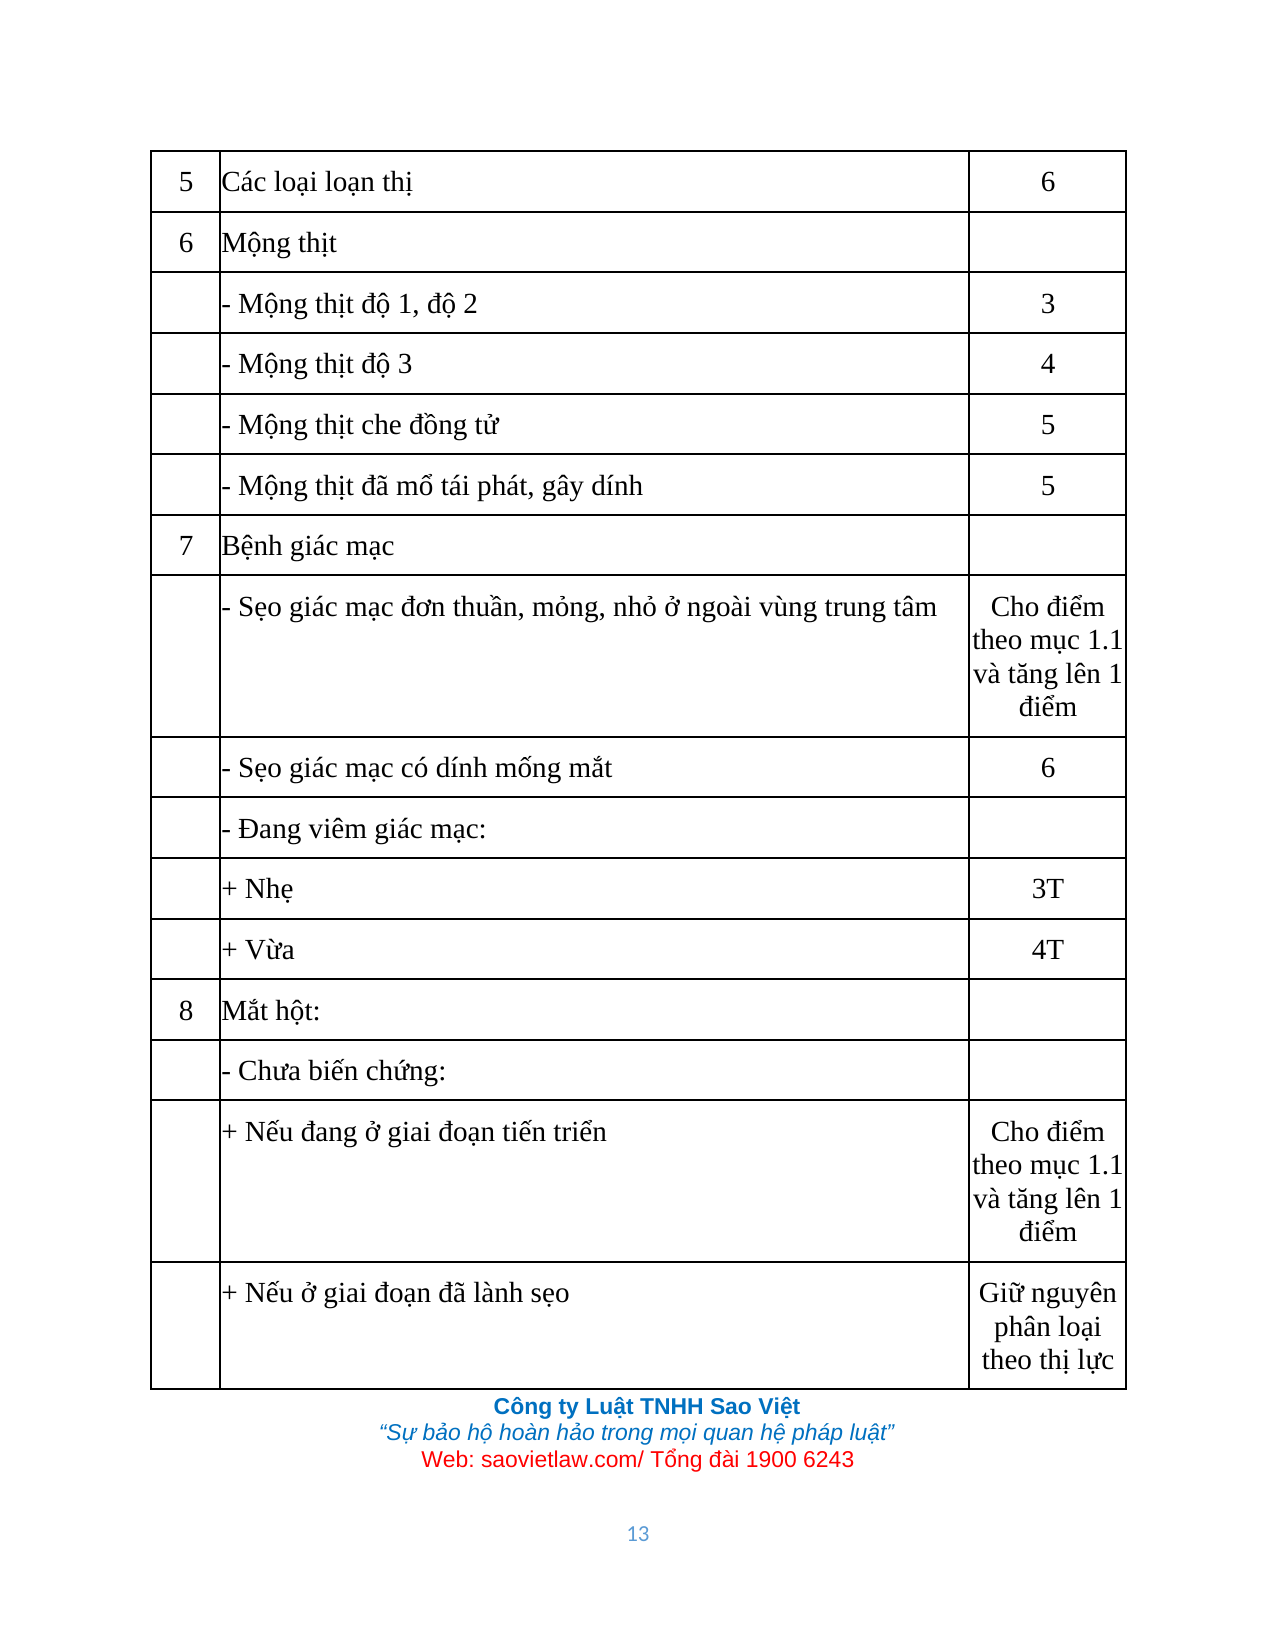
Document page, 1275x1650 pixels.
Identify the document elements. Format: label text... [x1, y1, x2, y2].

table_cell [152, 273, 219, 332]
table_cell 6 [970, 152, 1125, 211]
table_cell Bệnh giác mạc [221, 516, 968, 574]
table_cell + Nhẹ [221, 859, 968, 917]
table_cell [970, 980, 1125, 1039]
table_cell 6 [970, 738, 1125, 796]
table_cell Cho điểm theo mục 1.1 và tăng lên 1 điểm [970, 576, 1125, 736]
table_cell 3 [970, 273, 1125, 332]
table_cell - Đang viêm giác mạc: [221, 798, 968, 857]
table_cell [152, 395, 219, 453]
table_cell + Nếu ở giai đoạn đã lành sẹo [221, 1263, 968, 1388]
table_cell - Sẹo giác mạc có dính mống mắt [221, 738, 968, 796]
table_cell 5 [970, 455, 1125, 514]
table_cell - Sẹo giác mạc đơn thuần, mỏng, nhỏ ở ngoài vùng trung tâm [221, 576, 968, 736]
table_cell [152, 738, 219, 796]
table_cell - Mộng thịt độ 3 [221, 334, 968, 392]
table_cell [152, 920, 219, 978]
table_cell 4T [970, 920, 1125, 978]
table_cell Các loại loạn thị [221, 152, 968, 211]
table_cell [152, 334, 219, 392]
table_cell 5 [152, 152, 219, 211]
table_cell 8 [152, 980, 219, 1039]
table_cell - Mộng thịt độ 1, độ 2 [221, 273, 968, 332]
table_cell [152, 859, 219, 917]
table_cell [970, 1041, 1125, 1099]
table_cell - Mộng thịt đã mổ tái phát, gây dính [221, 455, 968, 514]
table_cell - Mộng thịt che đồng tử [221, 395, 968, 453]
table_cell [970, 1101, 1125, 1261]
table_cell [152, 455, 219, 514]
table_cell [152, 1041, 219, 1099]
table_cell Giữ nguyên phân loại theo thị lực [970, 1263, 1125, 1388]
table_cell [152, 576, 219, 736]
table_cell [152, 1263, 219, 1388]
table_cell [152, 798, 219, 857]
table_cell + Vừa [221, 920, 968, 978]
table_cell [970, 213, 1125, 271]
table_cell 7 [152, 516, 219, 574]
table_cell 6 [152, 213, 219, 271]
table_cell 4 [970, 334, 1125, 392]
table_cell Mắt hột: [221, 980, 968, 1039]
table_cell [152, 1101, 219, 1261]
table_cell 5 [970, 395, 1125, 453]
table_cell - Chưa biến chứng: [221, 1041, 968, 1099]
table_cell [970, 516, 1125, 574]
table_cell [970, 798, 1125, 857]
table_cell Mộng thịt [221, 213, 968, 271]
table_cell + Nếu đang ở giai đoạn tiến triển [221, 1101, 968, 1261]
table_cell 3T [970, 859, 1125, 917]
